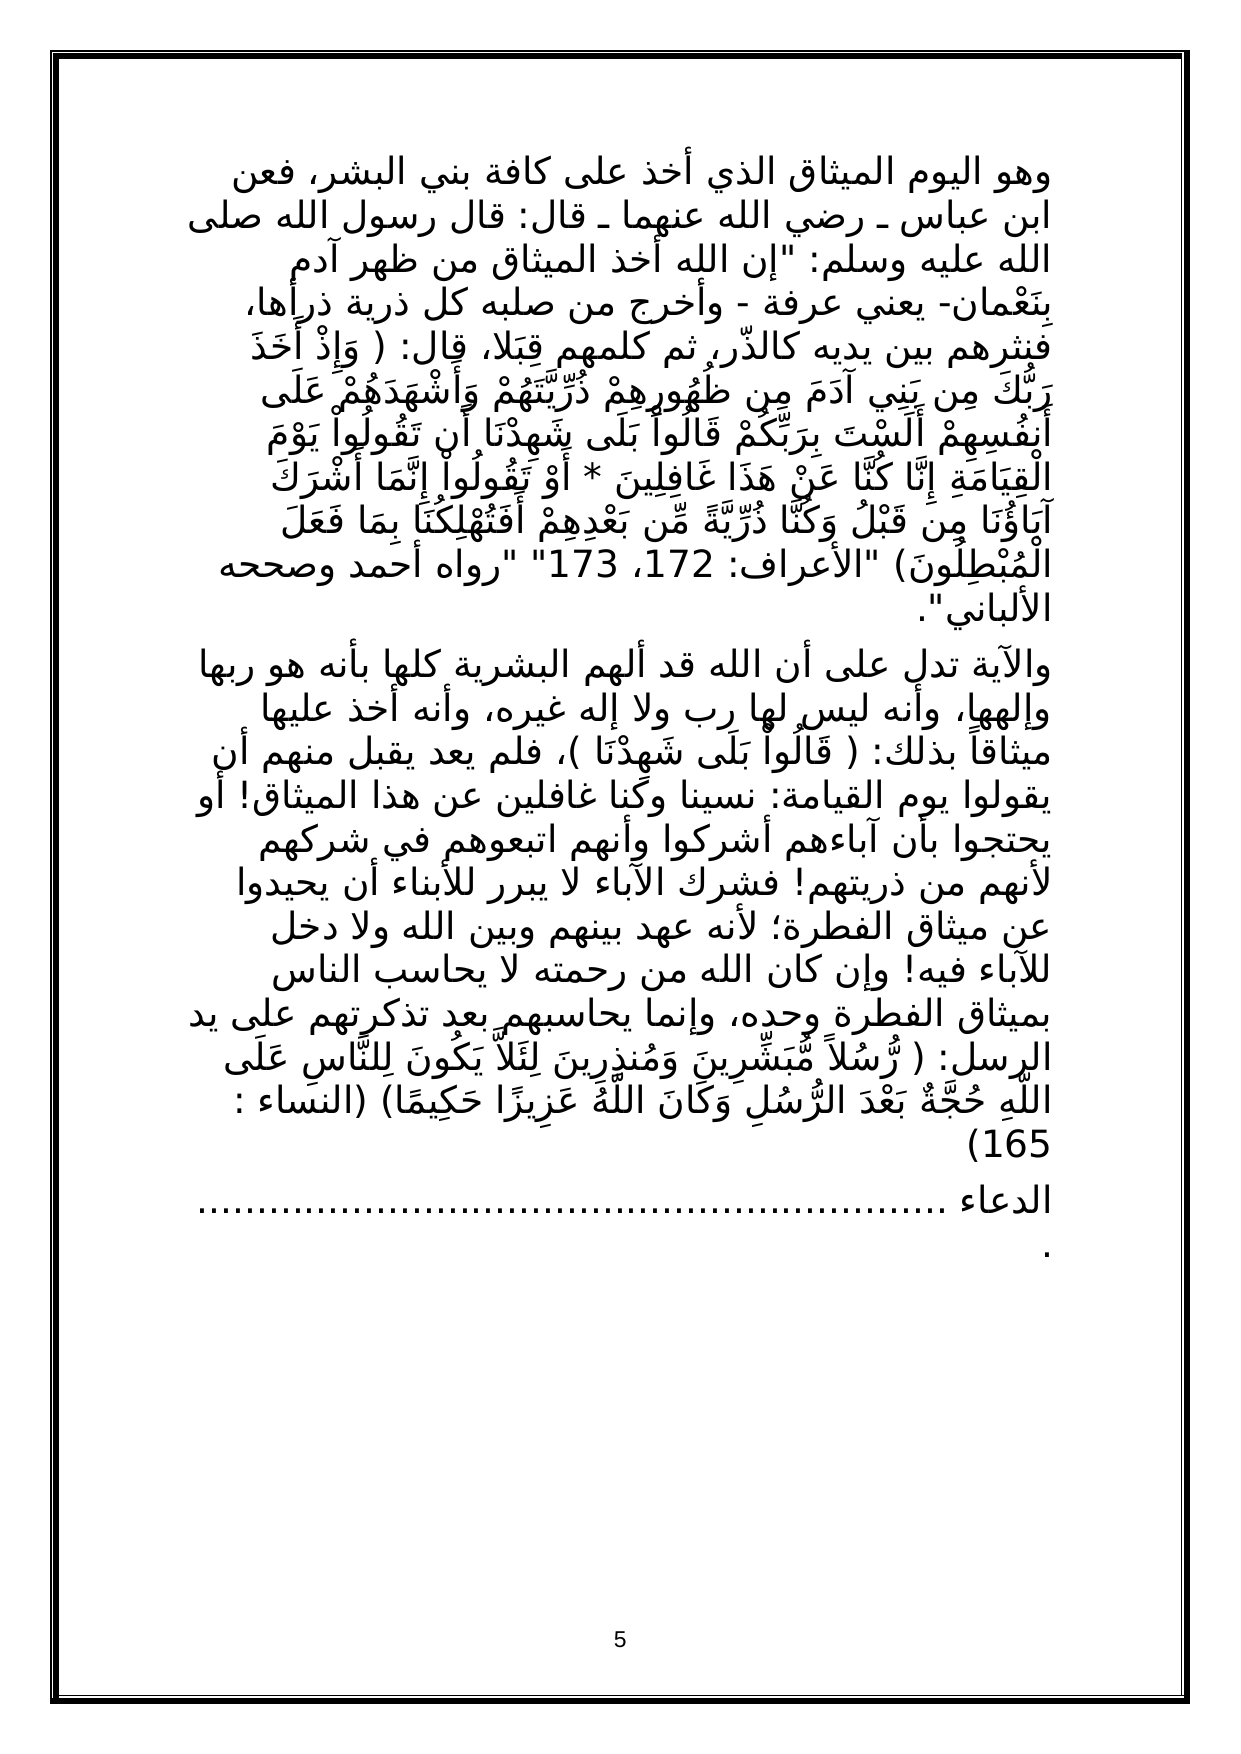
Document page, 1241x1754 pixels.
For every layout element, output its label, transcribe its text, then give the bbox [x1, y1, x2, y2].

text وهو اليوم الميثاق الذي أخذ على كافة بني البشر، فعن ابن عباس ـ رضي الله عنهما ـ قال: قال رسول الله صلى الله عليه وسلم: "إن الله أخذ الميثاق من ظهر آدم بِنَعْمان- يعني عرفة - وأخرج من صلبه كل ذرية ذرأها، فنثرهم بين يديه كالذّر، ثم كلمهم قِبَلا، قال: ( وَإِذْ أَخَذَ رَبُّكَ مِن بَنِي آدَمَ مِن ظُهُورِهِمْ ذُرِّيَّتَهُمْ وَأَشْهَدَهُمْ عَلَى أَنفُسِهِمْ أَلَسْتَ بِرَبِّكُمْ قَالُواْ بَلَى شَهِدْنَا أَن تَقُولُواْ يَوْمَ الْقِيَامَةِ إِنَّا كُنَّا عَنْ هَذَا غَافِلِينَ * أَوْ تَقُولُواْ إِنَّمَا أَشْرَكَ آبَاؤُنَا مِن قَبْلُ وَكُنَّا ذُرِّيَّةً مِّن بَعْدِهِمْ أَفَتُهْلِكُنَا بِمَا فَعَلَ الْمُبْطِلُونَ) "الأعراف: 172، 173" "رواه أحمد وصححه الألباني". [187, 150, 1053, 630]
text والآية تدل على أن الله قد ألهم البشرية كلها بأنه هو ربها وإلهها، وأنه ليس لها رب ولا إله غيره، وأنه أخذ عليها ميثاقاً بذلك: ( قَالُواْ بَلَى شَهِدْنَا )، فلم يعد يقبل منهم أن يقولوا يوم القيامة: نسينا وكنا غافلين عن هذا الميثاق! أو يحتجوا بأن آباءهم أشركوا وأنهم اتبعوهم في شركهم لأنهم من ذريتهم! فشرك الآباء لا يبرر للأبناء أن يحيدوا عن ميثاق الفطرة؛ لأنه عهد بينهم وبين الله ولا دخل للآباء فيه! وإن كان الله من رحمته لا يحاسب الناس بميثاق الفطرة وحده، وإنما يحاسبهم بعد تذكرتهم على يد الرسل: ( رُّسُلاً مُّبَشِّرِينَ وَمُنذِرِينَ لِئَلاَّ يَكُونَ لِلنَّاسِ عَلَى اللّهِ حُجَّةٌ بَعْدَ الرُّسُلِ وَكَانَ اللّهُ عَزِيزًا حَكِيمًا) (النساء : 165) [187, 643, 1053, 1166]
text الدعاء ................................................................ [187, 1179, 1053, 1266]
